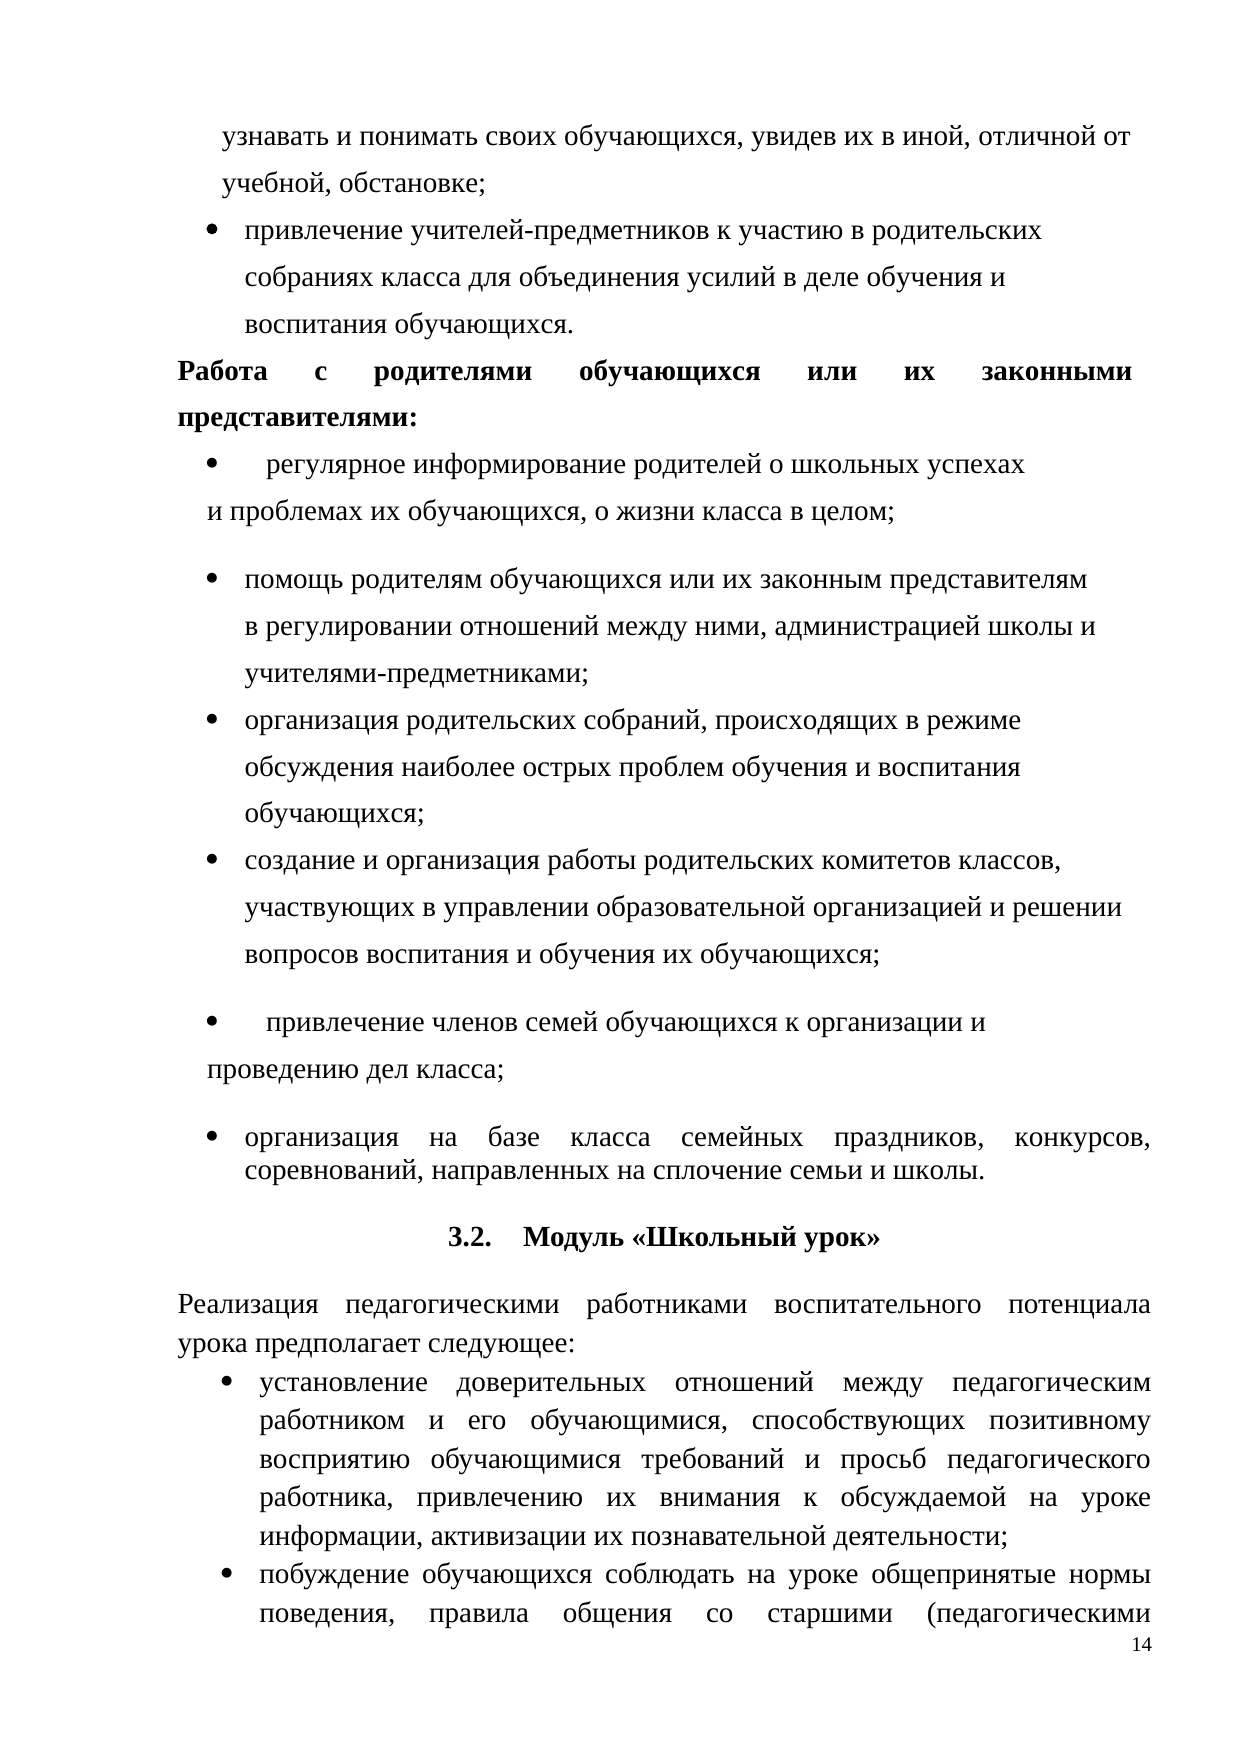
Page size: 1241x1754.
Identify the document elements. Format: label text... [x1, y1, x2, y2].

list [184, 118, 1133, 198]
list установление доверительных отношений между педагогическим работником и его обучающимися, способствующих позитивному восприятию обучающимися требований и просьб педагогического работника, привлечению их внимания к обсуждаемой на уроке информации, активизации их познавательной деятельности; [222, 1364, 1152, 1551]
list организация на базе класса семейных праздников, конкурсов, соревнований, направленных на сплочение семьи и школы. [207, 1119, 1152, 1186]
list Модуль «Школьный урок» [177, 1219, 1152, 1253]
text Работа с родителями обучающихся или их законными представителями: [177, 353, 1133, 433]
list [222, 1556, 1152, 1629]
list создание и организация работы родительских комитетов классов, участвующих в управлении образовательной организацией и решении вопросов воспитания и обучения их обучающихся; [207, 842, 1133, 970]
list помощь родителям обучающихся или их законным представителям в регулировании отношений между ними, администрацией школы и учителями-предметниками; [207, 561, 1133, 688]
list организация родительских собраний, происходящих в режиме обсуждения наиболее острых проблем обучения и воспитания обучающихся; [207, 702, 1133, 829]
text Реализация педагогическими работниками воспитательного потенциала урока предполагает следующее: [177, 1287, 1152, 1359]
list привлечение членов семей обучающихся к организации и проведению дел класса; [207, 1004, 1133, 1084]
list привлечение учителей-предметников к участию в родительских собраниях класса для объединения усилий в деле обучения и воспитания обучающихся. [207, 212, 1133, 339]
list регулярное информирование родителей о школьных успехах и проблемах их обучающихся, о жизни класса в целом; [207, 446, 1133, 527]
